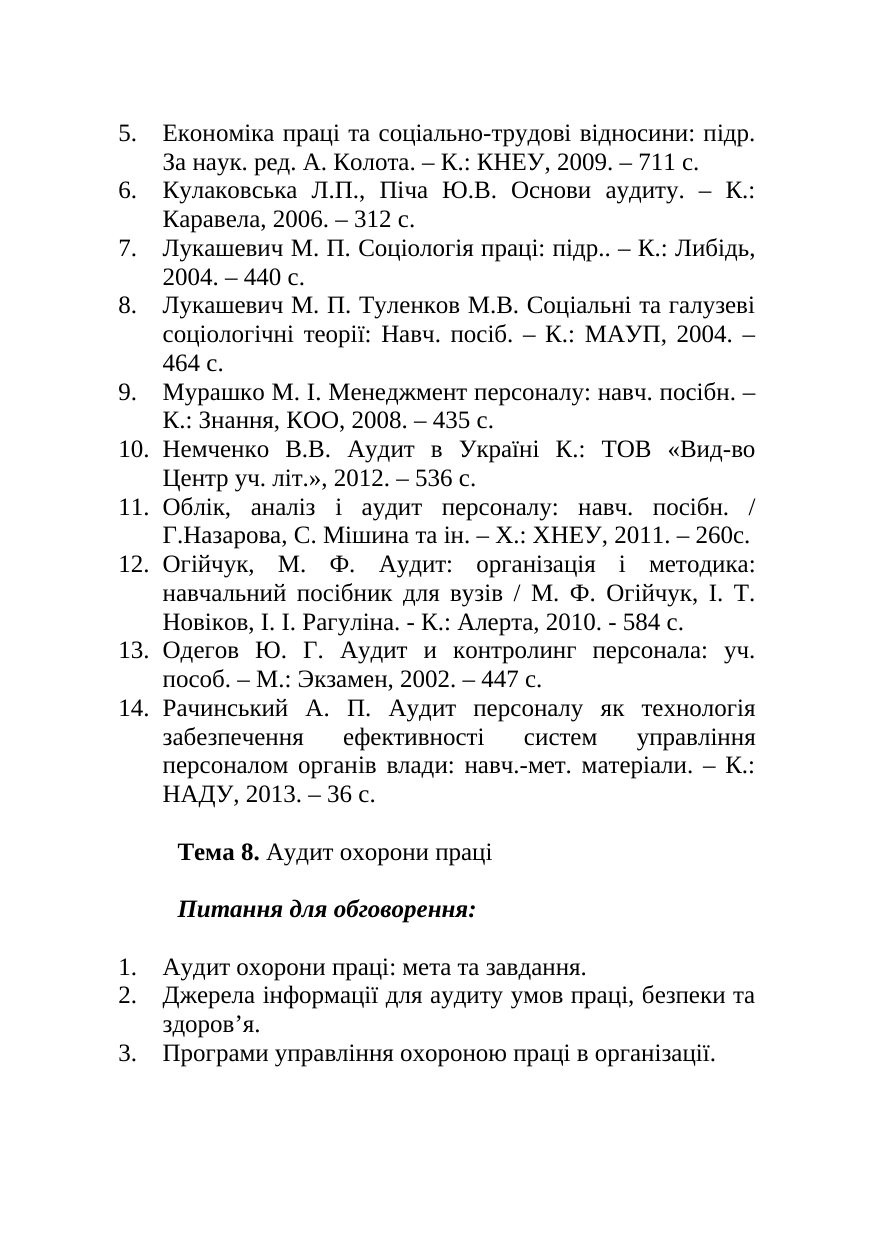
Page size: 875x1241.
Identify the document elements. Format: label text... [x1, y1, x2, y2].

list Аудит охорони праці: мета та завдання. [118, 952, 756, 981]
list Кулаковська Л.П., Піча Ю.В. Основи аудиту. – К.: Каравела, 2006. – 312 с. [118, 176, 756, 233]
list Лукашевич М. П. Соціологія праці: підр.. – К.: Либідь, 2004. – 440 с. [118, 233, 756, 291]
list Програми управління охороною праці в організації. [118, 1038, 756, 1067]
list Облік, аналіз і аудит персоналу: навч. посібн. / Г.Назарова, С. Мішина та ін. – Х.: ХНЕУ, 2011. – 260с. [118, 492, 756, 549]
list Джерела інформації для аудиту умов праці, безпеки та здоров’я. [118, 981, 756, 1038]
list Огійчук, М. Ф. Аудит: організація і методика: навчальний посібник для вузів / М. Ф. Огійчук, І. Т. Новіков, І. І. Рагуліна. - К.: Алерта, 2010. - 584 с. [118, 549, 756, 636]
list Одегов Ю. Г. Аудит и контролинг персонала: уч. пособ. – М.: Экзамен, 2002. – 447 с. [118, 636, 756, 693]
list Немченко В.В. Аудит в Україні К.: ТОВ «Вид-во Центр уч. літ.», 2012. – 536 с. [118, 434, 756, 492]
text Питання для обговорення: [118, 894, 756, 923]
list Лукашевич М. П. Туленков М.В. Соціальні та галузеві соціологічні теорії: Навч. посіб. – К.: МАУП, 2004. – 464 с. [118, 291, 756, 377]
text Тема 8. Аудит охорони праці [118, 837, 756, 866]
list Мурашко М. І. Менеджмент персоналу: навч. посібн. – К.: Знання, КОО, 2008. – 435 с. [118, 377, 756, 434]
list Рачинський А. П. Аудит персоналу як технологія забезпечення ефективності систем управління персоналом органів влади: навч.-мет. матеріали. – К.: НАДУ, 2013. – 36 с. [118, 693, 756, 808]
list Економіка праці та соціально-трудові відносини: підр. За наук. ред. А. Колота. – К.: КНЕУ, 2009. – 711 с. [118, 118, 756, 176]
